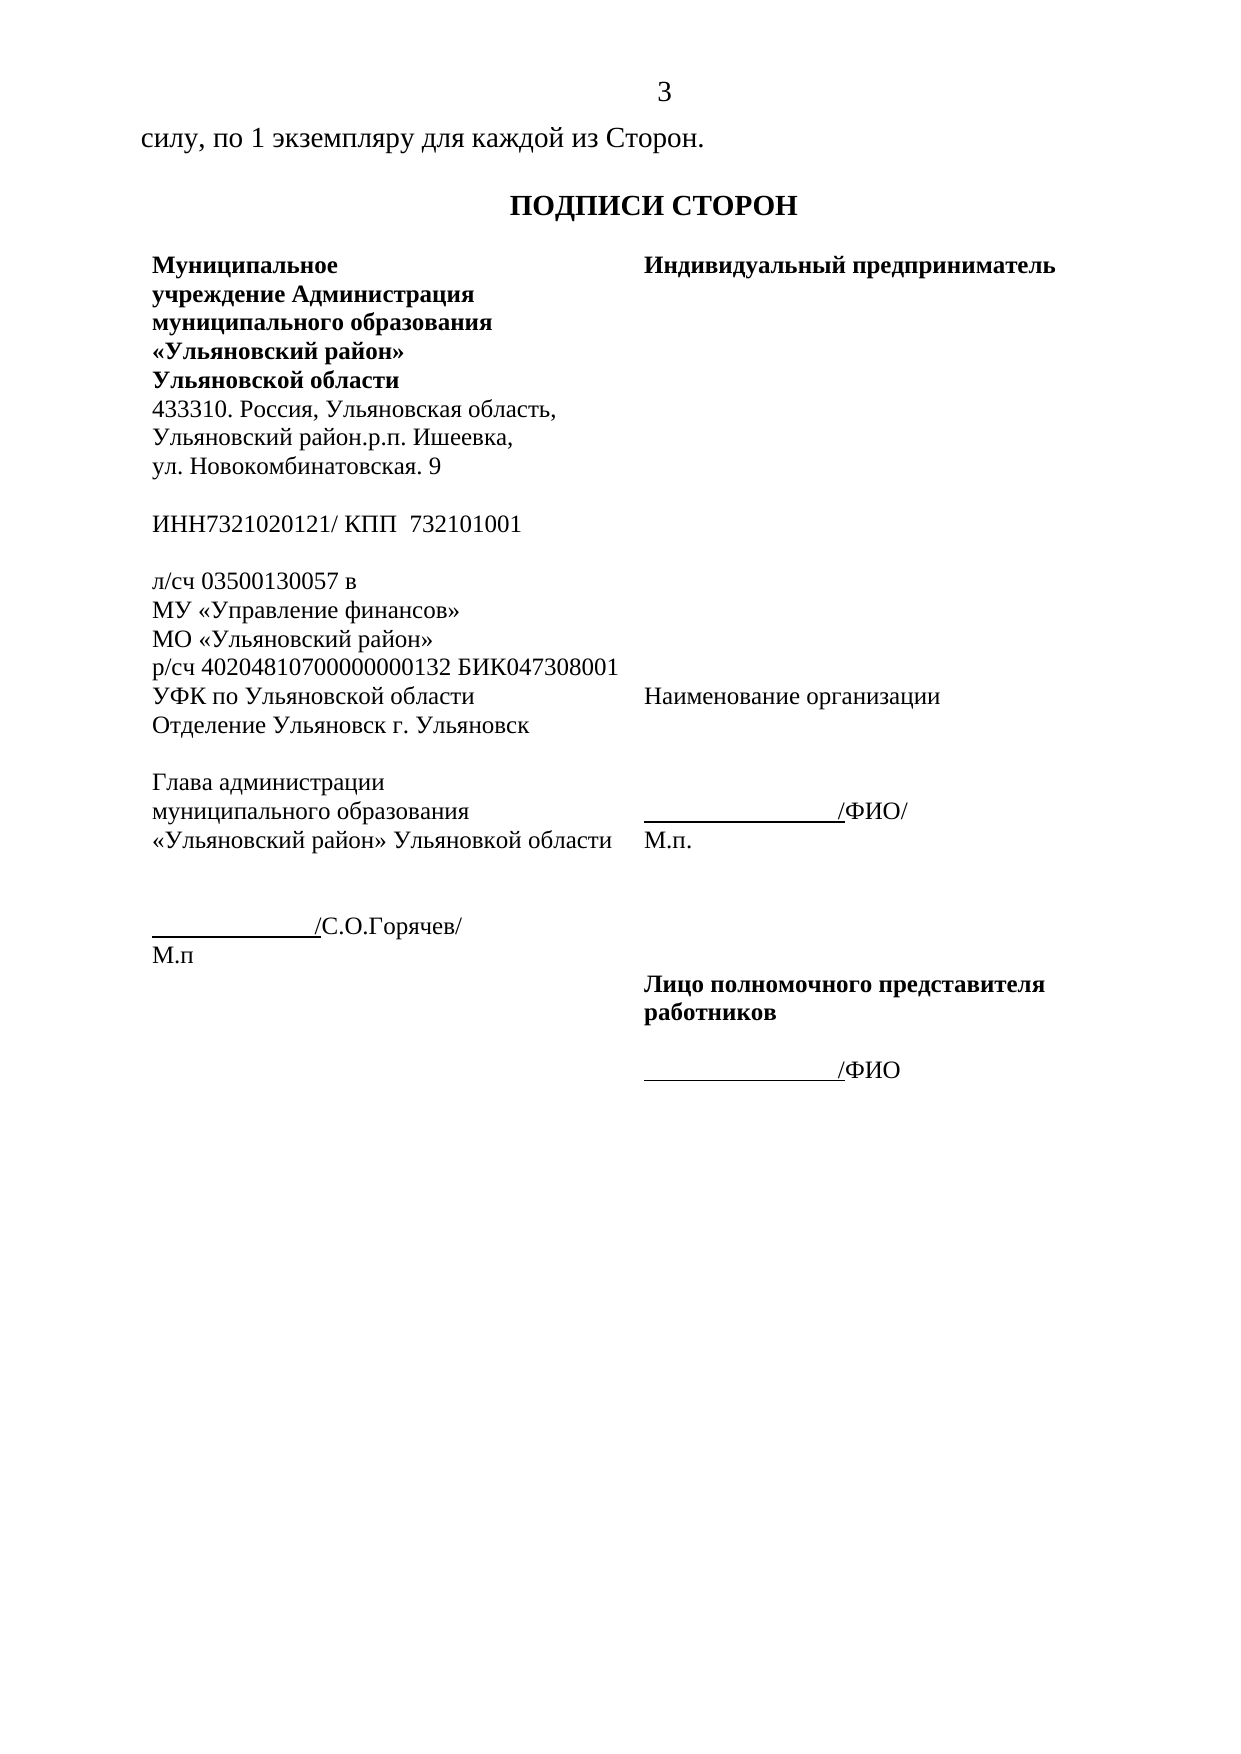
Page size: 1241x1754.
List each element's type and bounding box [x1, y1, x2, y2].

table_header [129, 121, 1178, 1084]
